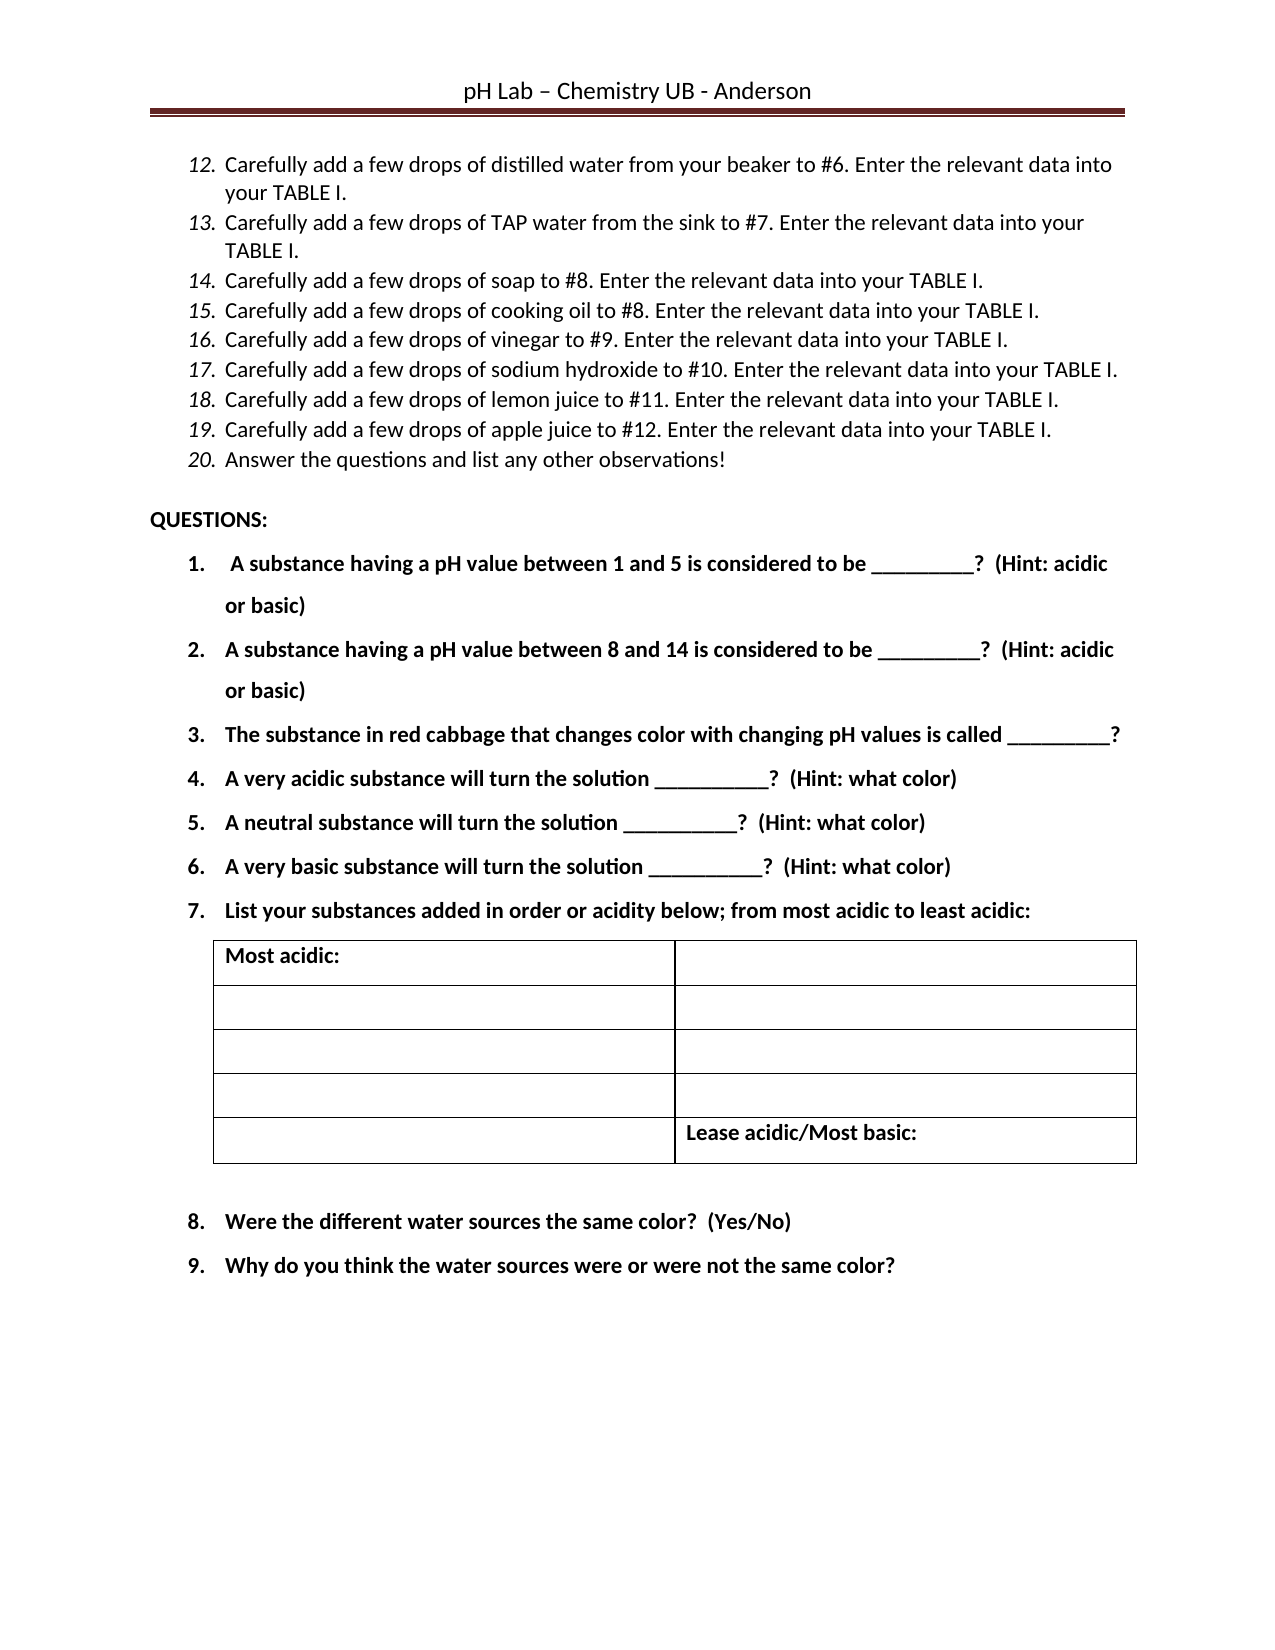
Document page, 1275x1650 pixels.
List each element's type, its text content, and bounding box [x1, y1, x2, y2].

list Carefully add a few drops of sodium hydroxide to #10. Enter the relevant data into your TABLE I. [187, 356, 1125, 383]
table_cell Lease acidic/Most basic: [676, 1118, 1136, 1162]
list Carefully add a few drops of distilled water from your beaker to #6. Enter the relevant data into your TABLE I. [187, 150, 1125, 206]
list Why do you think the water sources were or were not the same color? [187, 1251, 1125, 1279]
text QUESTIONS: [150, 505, 1125, 533]
list Carefully add a few drops of cooking oil to #8. Enter the relevant data into your TABLE I. [187, 296, 1125, 324]
list A neutral substance will turn the solution __________? (Hint: what color) [187, 808, 1125, 836]
list A substance having a pH value between 1 and 5 is considered to be _________? (Hint: acidic or basic) [187, 549, 1125, 619]
table_cell [676, 1030, 1136, 1073]
table_cell [214, 1030, 674, 1073]
list A very acidic substance will turn the solution __________? (Hint: what color) [187, 764, 1125, 792]
list Carefully add a few drops of vinegar to #9. Enter the relevant data into your TABLE I. [187, 326, 1125, 354]
list Answer the questions and list any other observations! [187, 445, 1125, 473]
list A substance having a pH value between 8 and 14 is considered to be _________? (Hint: acidic or basic) [187, 635, 1125, 705]
table_header Most acidic: [214, 941, 674, 985]
table_cell [214, 986, 674, 1029]
list The substance in red cabbage that changes color with changing pH values is called _________? [187, 721, 1125, 748]
table_cell [214, 1074, 674, 1117]
list Carefully add a few drops of soap to #8. Enter the relevant data into your TABLE I. [187, 266, 1125, 294]
table_cell [214, 1118, 674, 1162]
list List your substances added in order or acidity below; from most acidic to least acidic: [187, 896, 1125, 924]
list A very basic substance will turn the solution __________? (Hint: what color) [187, 852, 1125, 880]
table_cell [676, 986, 1136, 1029]
list Carefully add a few drops of apple juice to #12. Enter the relevant data into your TABLE I. [187, 415, 1125, 443]
list Carefully add a few drops of TAP water from the sink to #7. Enter the relevant data into your TABLE I. [187, 208, 1125, 264]
table_cell [676, 1074, 1136, 1117]
table_header [676, 941, 1136, 985]
list Were the different water sources the same color? (Yes/No) [187, 1207, 1125, 1235]
list Carefully add a few drops of lemon juice to #11. Enter the relevant data into your TABLE I. [187, 385, 1125, 413]
